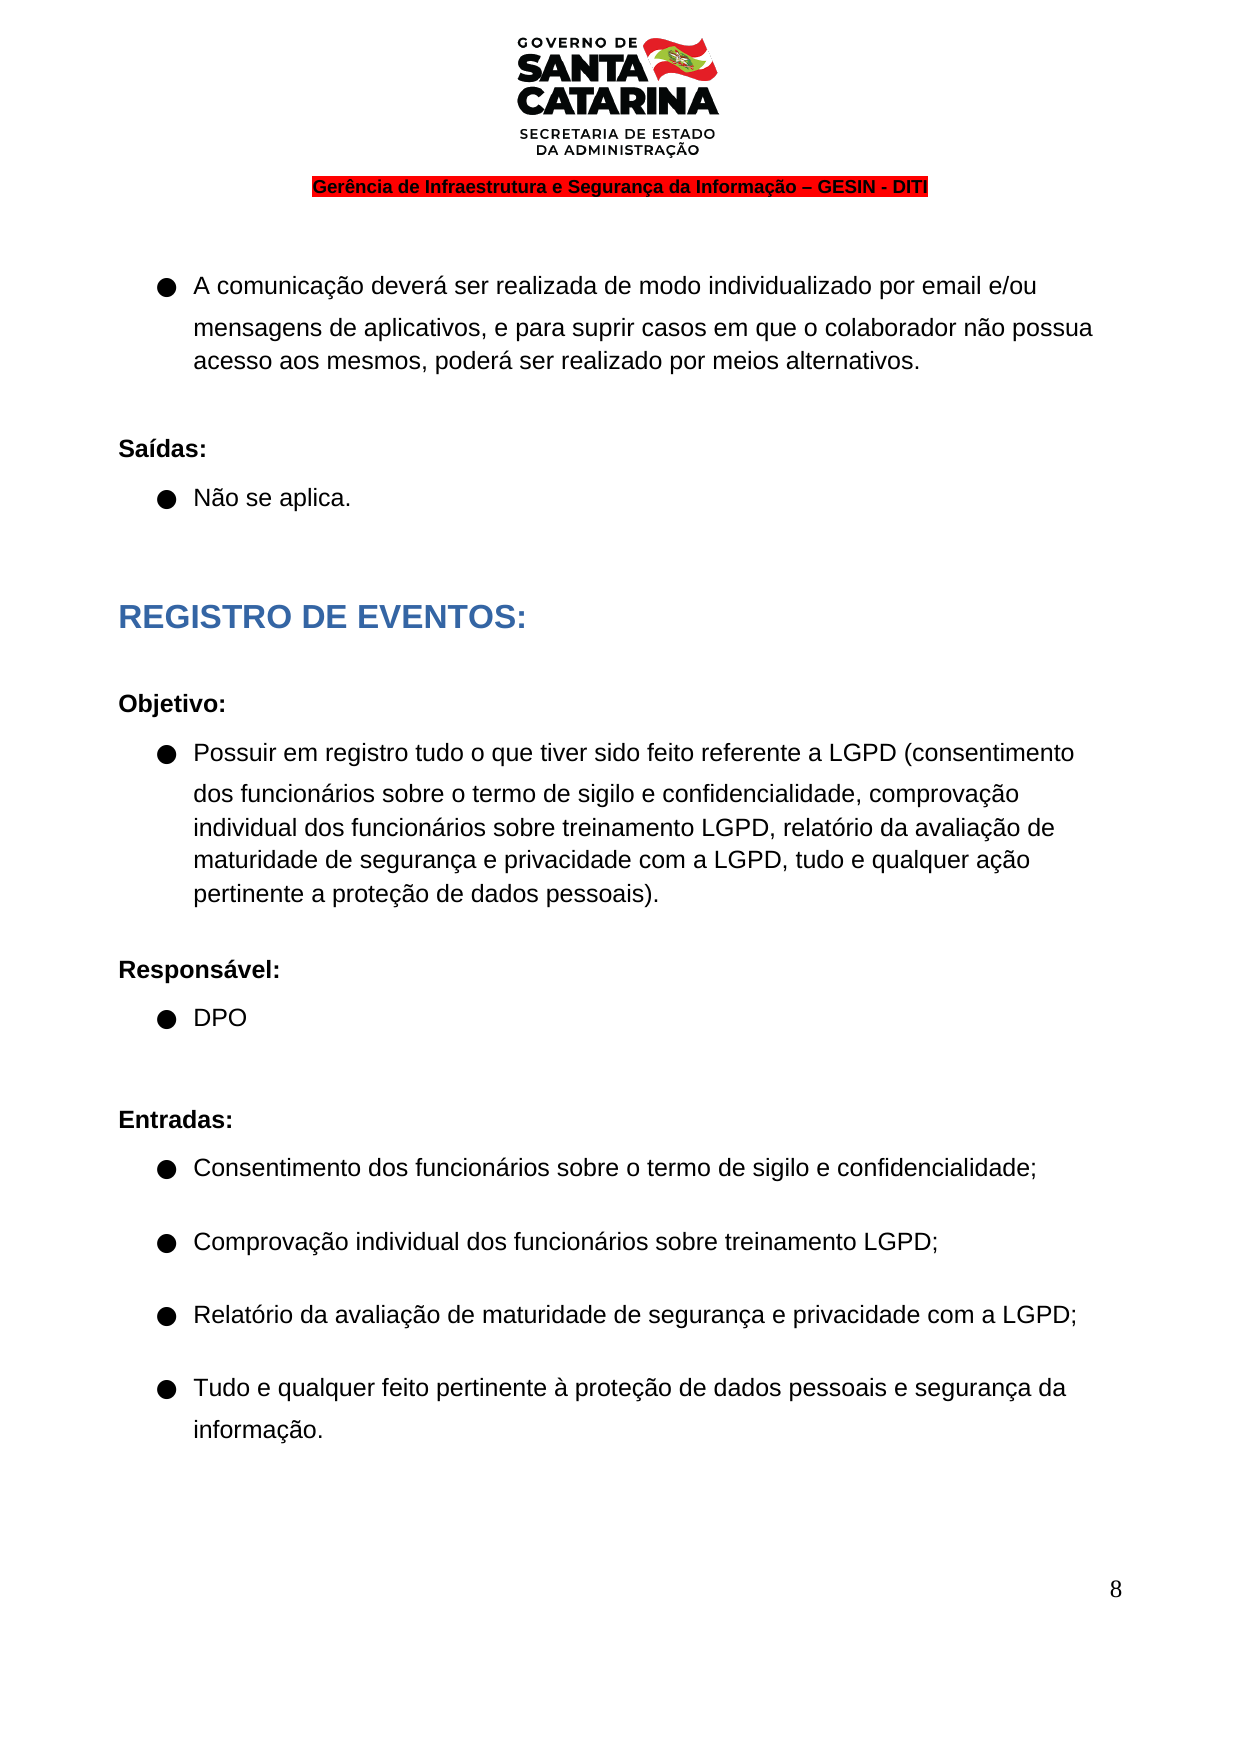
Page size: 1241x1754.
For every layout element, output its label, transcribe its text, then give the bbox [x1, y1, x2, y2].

list Relatório da avaliação de maturidade de segurança e privacidade com a LGPD; [156, 1286, 1122, 1338]
picture [484, 26, 752, 175]
list A comunicação deverá ser realizada de modo individualizado por email e/ou mensagens de aplicativos, e para suprir casos em que o colaborador não possua acesso aos mesmos, poderá ser realizado por meios alternativos. [156, 257, 1122, 374]
list Comprovação individual dos funcionários sobre treinamento LGPD; [156, 1213, 1122, 1264]
list Possuir em registro tudo o que tiver sido feito referente a LGPD (consentimento dos funcionários sobre o termo de sigilo e confidencialidade, comprovação individual dos funcionários sobre treinamento LGPD, relatório da avaliação de maturidade de segurança e privacidade com a LGPD, tudo e qualquer ação pertinente a proteção de dados pessoais). [156, 724, 1122, 907]
list Não se aplica. [156, 469, 1122, 521]
text Entradas: [118, 1104, 1122, 1133]
list Consentimento dos funcionários sobre o termo de sigilo e confidencialidade; [156, 1139, 1122, 1191]
text Saídas: [118, 434, 1122, 463]
text REGISTRO DE EVENTOS: [118, 597, 1122, 635]
text Responsável: [118, 926, 1122, 984]
list Tudo e qualquer feito pertinente à proteção de dados pessoais e segurança da informação. [156, 1360, 1122, 1444]
text Objetivo: [118, 689, 1122, 718]
list DPO [156, 990, 1122, 1041]
